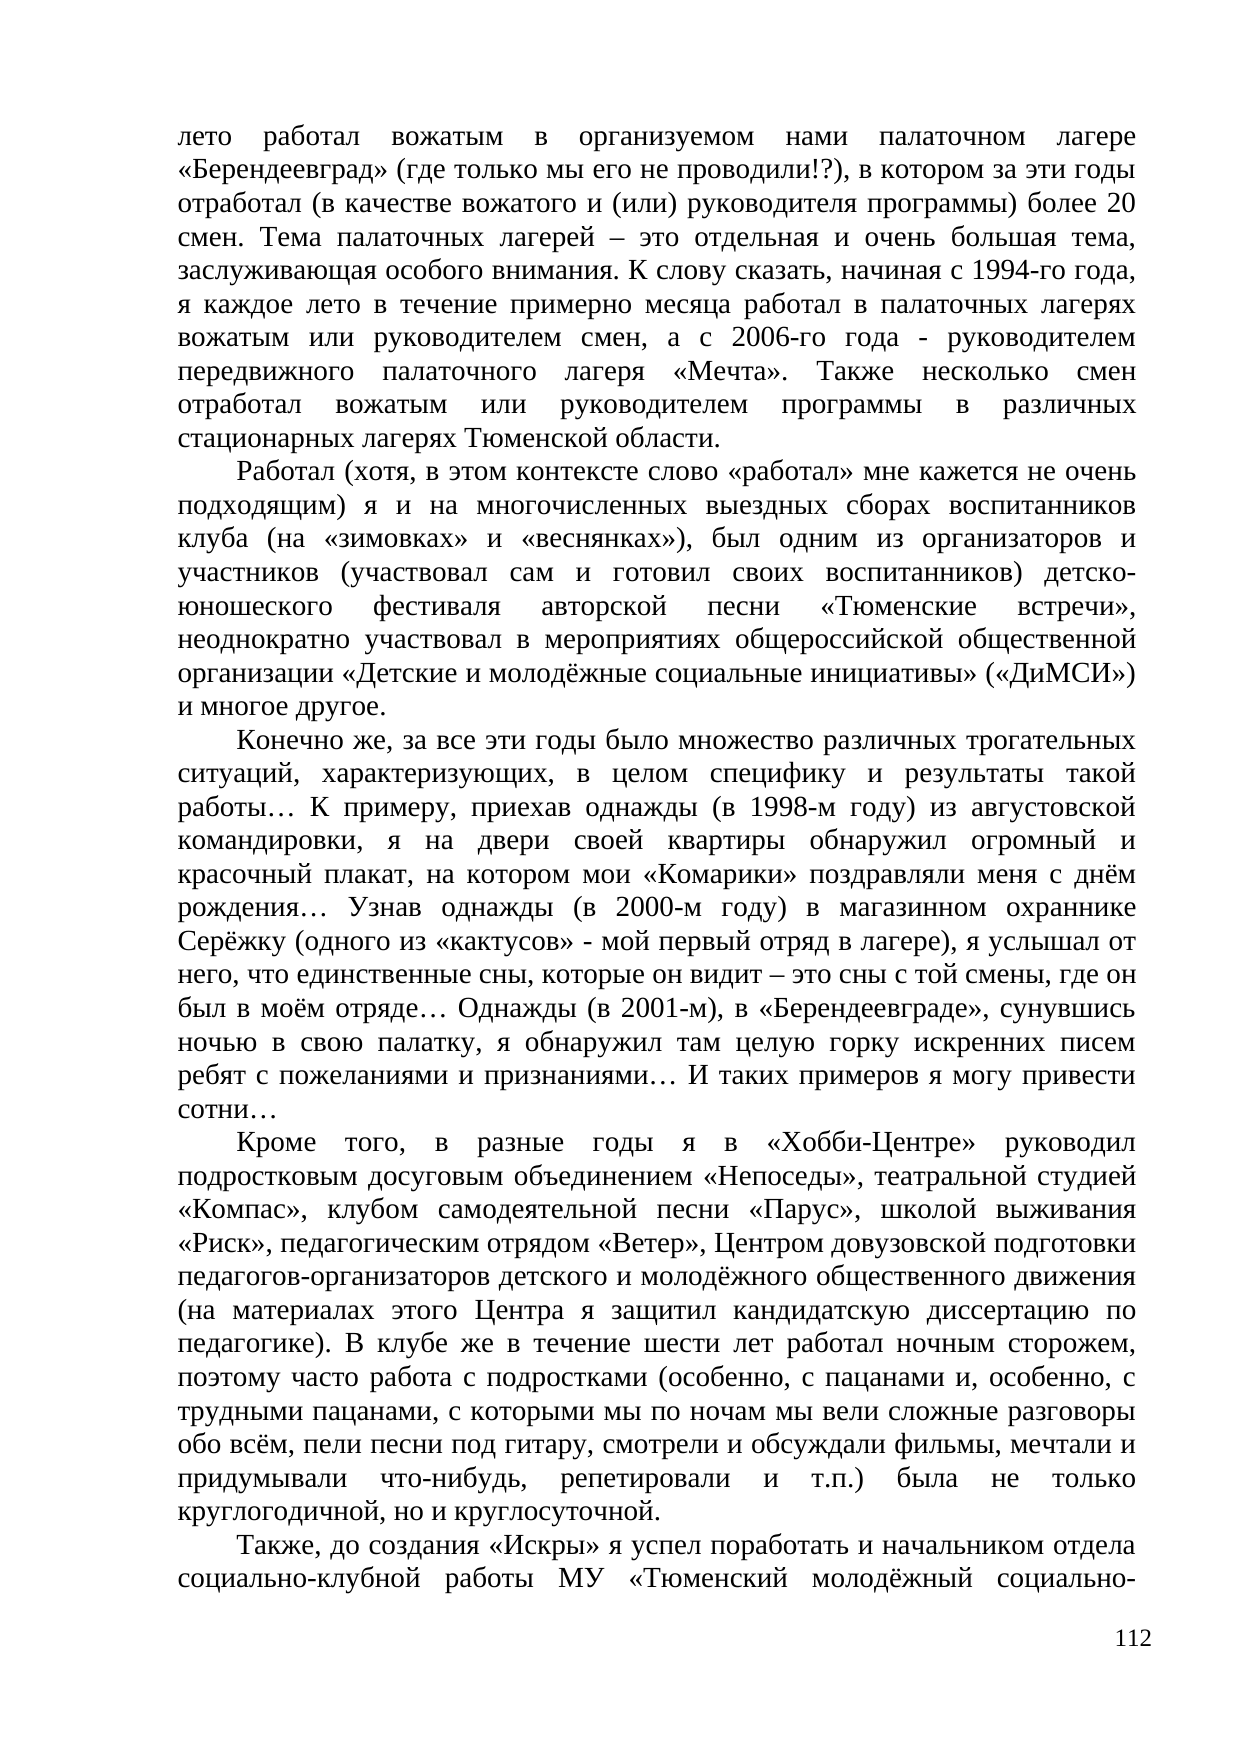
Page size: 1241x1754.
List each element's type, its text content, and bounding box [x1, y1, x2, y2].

text Конечно же, за все эти годы было множество различных трогательных ситуаций, характеризующих, в целом специфику и результаты такой работы… К примеру, приехав однажды (в 1998-м году) из августовской командировки, я на двери своей квартиры обнаружил огромный и красочный плакат, на котором мои «Комарики» поздравляли меня с днём рождения… Узнав однажды (в 2000-м году) в магазинном охраннике Серёжку (одного из «кактусов» - мой первый отряд в лагере), я услышал от него, что единственные сны, которые он видит – это сны с той смены, где он был в моём отряде… Однажды (в 2001-м), в «Берендеевграде», сунувшись ночью в свою палатку, я обнаружил там целую горку искренних писем ребят с пожеланиями и признаниями… И таких примеров я могу привести сотни… [177, 722, 1137, 1124]
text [177, 118, 1137, 453]
text Работал (хотя, в этом контексте слово «работал» мне кажется не очень подходящим) я и на многочисленных выездных сборах воспитанников клуба (на «зимовках» и «веснянках»), был одним из организаторов и участников (участвовал сам и готовил своих воспитанников) детско-юношеского фестиваля авторской песни «Тюменские встречи», неоднократно участвовал в мероприятиях общероссийской общественной организации «Детские и молодёжные социальные инициативы» («ДиМСИ») и многое другое. [177, 453, 1137, 722]
text Кроме того, в разные годы я в «Хобби-Центре» руководил подростковым досуговым объединением «Непоседы», театральной студией «Компас», клубом самодеятельной песни «Парус», школой выживания «Риск», педагогическим отрядом «Ветер», Центром довузовской подготовки педагогов-организаторов детского и молодёжного общественного движения (на материалах этого Центра я защитил кандидатскую диссертацию по педагогике). В клубе же в течение шести лет работал ночным сторожем, поэтому часто работа с подростками (особенно, с пацанами и, особенно, с трудными пацанами, с которыми мы по ночам мы вели сложные разговоры обо всём, пели песни под гитару, смотрели и обсуждали фильмы, мечтали и придумывали что-нибудь, репетировали и т.п.) была не только круглогодичной, но и круглосуточной. [177, 1124, 1137, 1527]
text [177, 1527, 1137, 1594]
